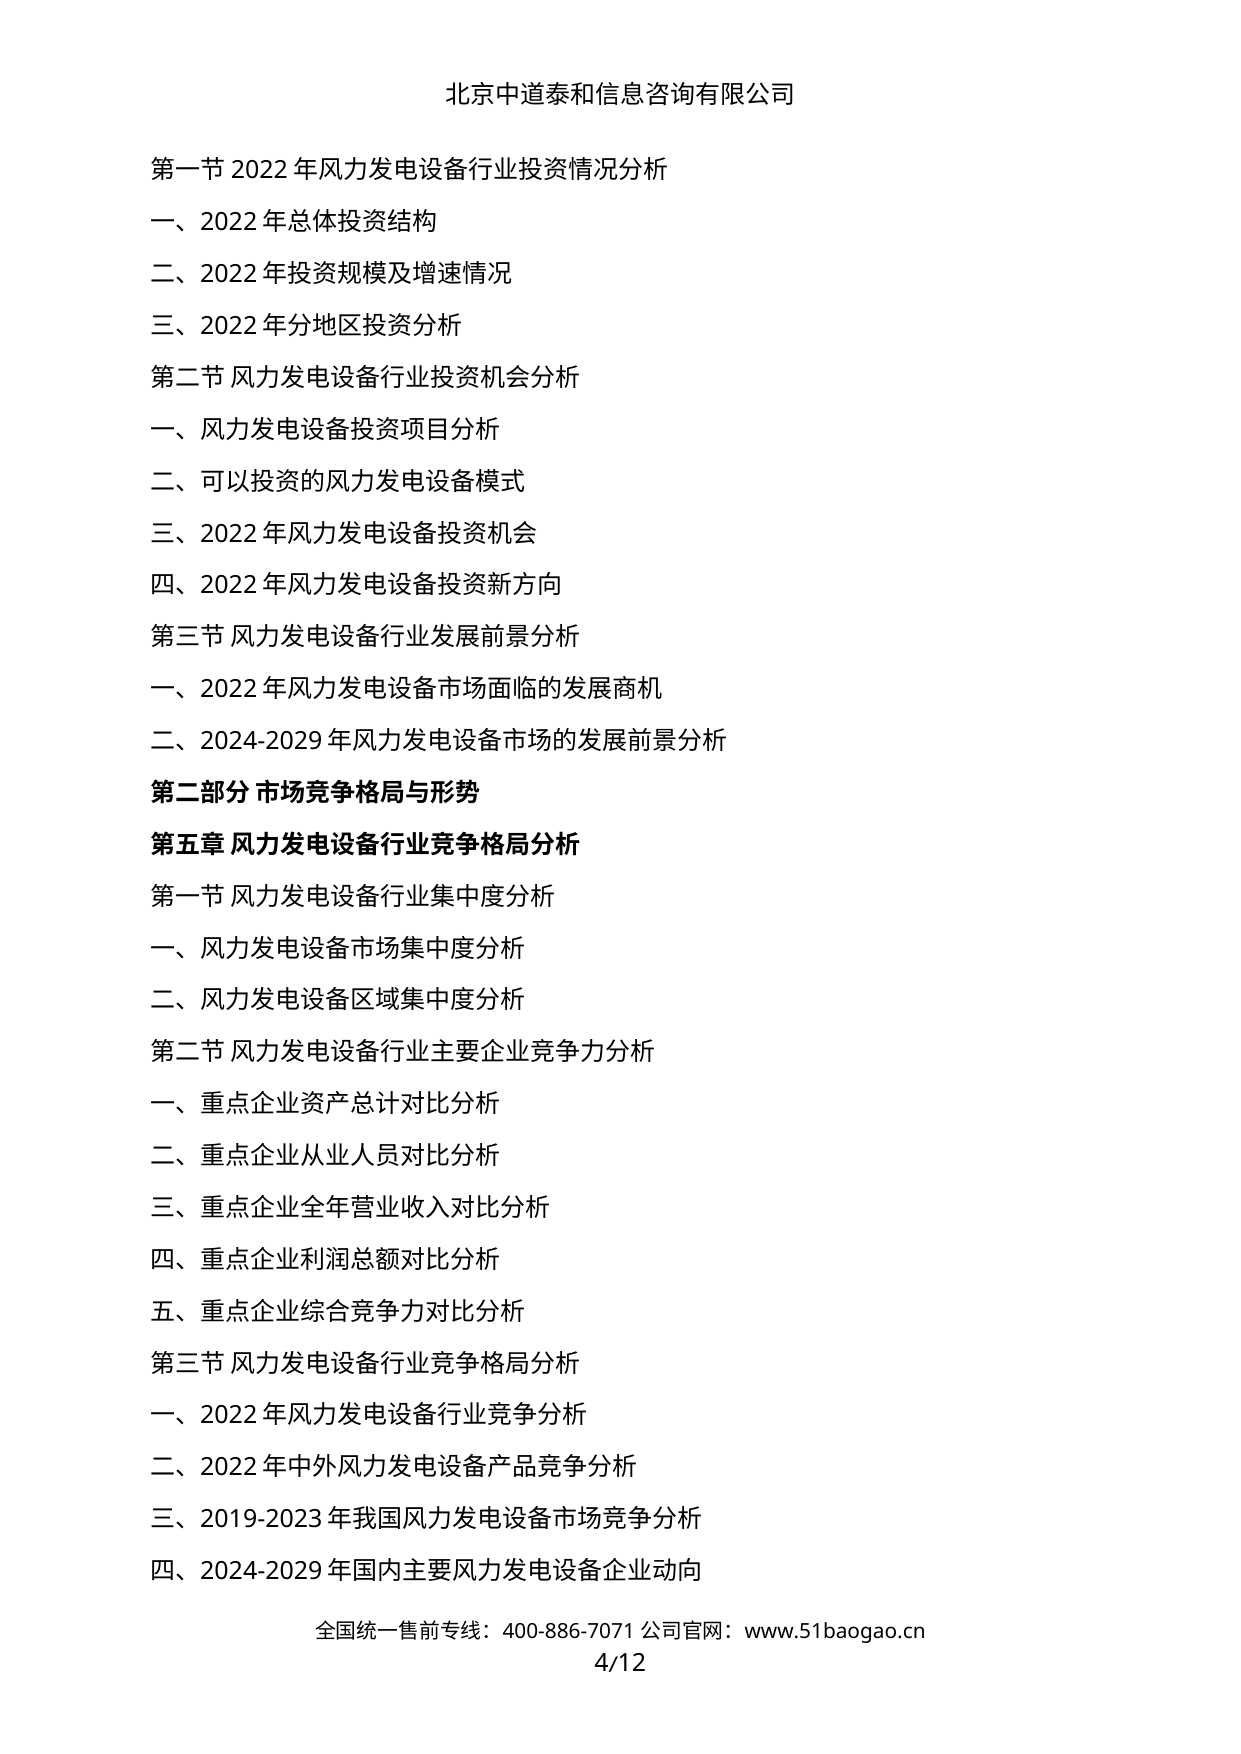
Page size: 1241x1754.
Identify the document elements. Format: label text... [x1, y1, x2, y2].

text 二、2022年投资规模及增速情况 [150, 254, 1090, 290]
text 第一节 风力发电设备行业集中度分析 [150, 876, 1090, 912]
text 一、2022年风力发电设备行业竞争分析 [150, 1395, 1090, 1431]
text 第三节 风力发电设备行业发展前景分析 [150, 617, 1090, 653]
text 三、2022年分地区投资分析 [150, 306, 1090, 342]
text 第二节 风力发电设备行业主要企业竞争力分析 [150, 1032, 1090, 1068]
text 一、2022年总体投资结构 [150, 202, 1090, 238]
text 三、重点企业全年营业收入对比分析 [150, 1187, 1090, 1224]
text 四、2022年风力发电设备投资新方向 [150, 565, 1090, 601]
text 四、2024-2029年国内主要风力发电设备企业动向 [150, 1551, 1090, 1587]
text 一、重点企业资产总计对比分析 [150, 1084, 1090, 1120]
text 二、2024-2029年风力发电设备市场的发展前景分析 [150, 721, 1090, 757]
text 二、2022年中外风力发电设备产品竞争分析 [150, 1447, 1090, 1483]
text 一、风力发电设备市场集中度分析 [150, 928, 1090, 964]
text 二、风力发电设备区域集中度分析 [150, 980, 1090, 1016]
text 二、可以投资的风力发电设备模式 [150, 461, 1090, 497]
text 第二节 风力发电设备行业投资机会分析 [150, 357, 1090, 394]
text 五、重点企业综合竞争力对比分析 [150, 1291, 1090, 1327]
text 第一节 2022年风力发电设备行业投资情况分析 [150, 150, 1090, 186]
text 一、2022年风力发电设备市场面临的发展商机 [150, 669, 1090, 705]
text 第二部分 市场竞争格局与形势 [150, 772, 1090, 809]
text 第五章 风力发电设备行业竞争格局分析 [150, 824, 1090, 861]
text 三、2022年风力发电设备投资机会 [150, 513, 1090, 549]
text 一、风力发电设备投资项目分析 [150, 409, 1090, 446]
text 第三节 风力发电设备行业竞争格局分析 [150, 1343, 1090, 1379]
text 二、重点企业从业人员对比分析 [150, 1136, 1090, 1172]
text 三、2019-2023年我国风力发电设备市场竞争分析 [150, 1499, 1090, 1535]
text 四、重点企业利润总额对比分析 [150, 1239, 1090, 1276]
